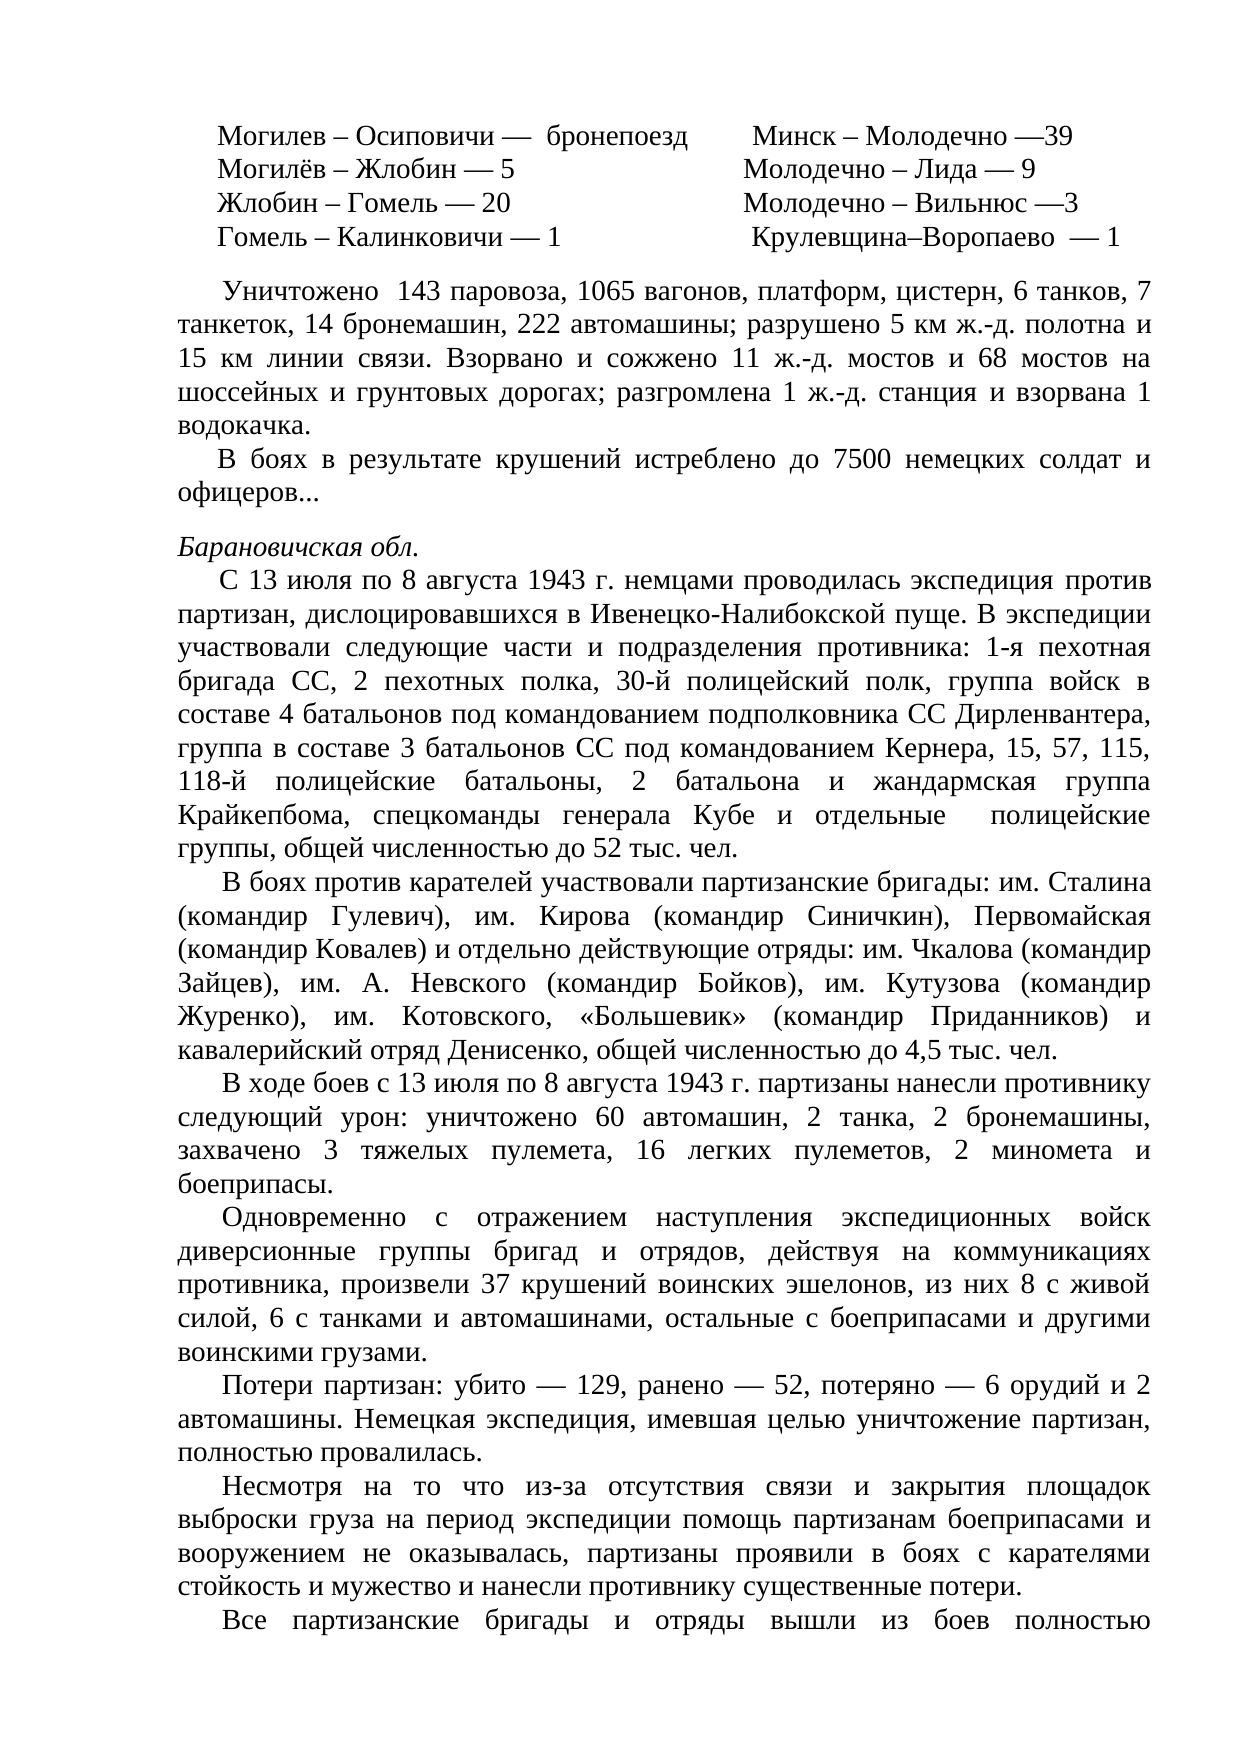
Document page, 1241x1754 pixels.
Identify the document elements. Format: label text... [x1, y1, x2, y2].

text Несмотря на то что из-за отсутствия связи и закрытия площадок выброски груза на период экспедиции помощь партизанам боеприпасами и вооружением не оказывалась, партизаны проявили в боях с карателями стойкость и мужество и нанесли противнику существенные потери. [177, 1468, 1152, 1602]
text Потери партизан: убито — 129, ранено — 52, потеряно — 6 орудий и 2 автомашины. Немецкая экспедиция, имевшая целью уничтожение партизан, полностью провалилась. [177, 1367, 1152, 1468]
text В боях против карателей участвовали партизанские бригады: им. Сталина (командир Гулевич), им. Кирова (командир Синичкин), Первомайская (командир Ковалев) и отдельно действующие отряды: им. Чкалова (командир Зайцев), им. А. Невского (командир Бойков), им. Кутузова (командир Журенко), им. Котовского, «Большевик» (командир Приданников) и кавалерийский отряд Денисенко, общей численностью до 4,5 тыс. чел. [177, 864, 1152, 1065]
text С 13 июля по 8 августа 1943 г. немцами проводилась экспедиция против партизан, дислоцировавшихся в Ивенецко-Налибокской пуще. В экспедиции участвовали следующие части и подразделения противника: 1-я пехотная бригада СС, 2 пехотных полка, 30-й полицейский полк, группа войск в составе 4 батальонов под командованием подполковника СС Дирленвантера, группа в составе 3 батальонов СС под командованием Кернера, 15, 57, 115, 118-й полицейские батальоны, 2 батальона и жандармская группа Крайкепбома, спецкоманды генерала Кубе и отдельные полицейские группы, общей численностью до 52 тыс. чел. [177, 562, 1152, 864]
text Одновременно с отражением наступления экспедиционных войск диверсионные группы бригад и отрядов, действуя на коммуникациях противника, произвели 37 крушений воинских эшелонов, из них 8 с живой силой, 6 с танками и автомашинами, остальные с боеприпасами и другими воинскими грузами. [177, 1199, 1152, 1367]
text Гомель – Калинковичи — 1 Крулевщина–Воропаево — 1 [177, 219, 1152, 252]
text Могилёв – Жлобин — 5 Молодечно – Лида — 9 [177, 152, 1152, 185]
text Жлобин – Гомель — 20 Молодечно – Вильнюс —3 [177, 185, 1152, 219]
text В ходе боев с 13 июля по 8 августа 1943 г. партизаны нанесли противнику следующий урон: уничтожено 60 автомашин, 2 танка, 2 бронемашины, захвачено 3 тяжелых пулемета, 16 легких пулеметов, 2 миномета и боеприпасы. [177, 1065, 1152, 1199]
text В боях в результате крушений истреблено до 7500 немецких солдат и офицеров... [177, 441, 1152, 508]
text Могилев – Осиповичи — бронепоезд Минск – Молодечно —39 [177, 118, 1152, 152]
text Барановичская обл. [177, 529, 1152, 562]
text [177, 1602, 1152, 1636]
text Уничтожено 143 паровоза, 1065 вагонов, платформ, цистерн, 6 танков, 7 танкеток, 14 бронемашин, 222 автомашины; разрушено 5 км ж.-д. полотна и 15 км линии связи. Взорвано и сожжено 11 ж.-д. мостов и 68 мостов на шоссейных и грунтовых дорогах; разгромлена 1 ж.-д. станция и взорвана 1 водокачка. [177, 273, 1152, 441]
